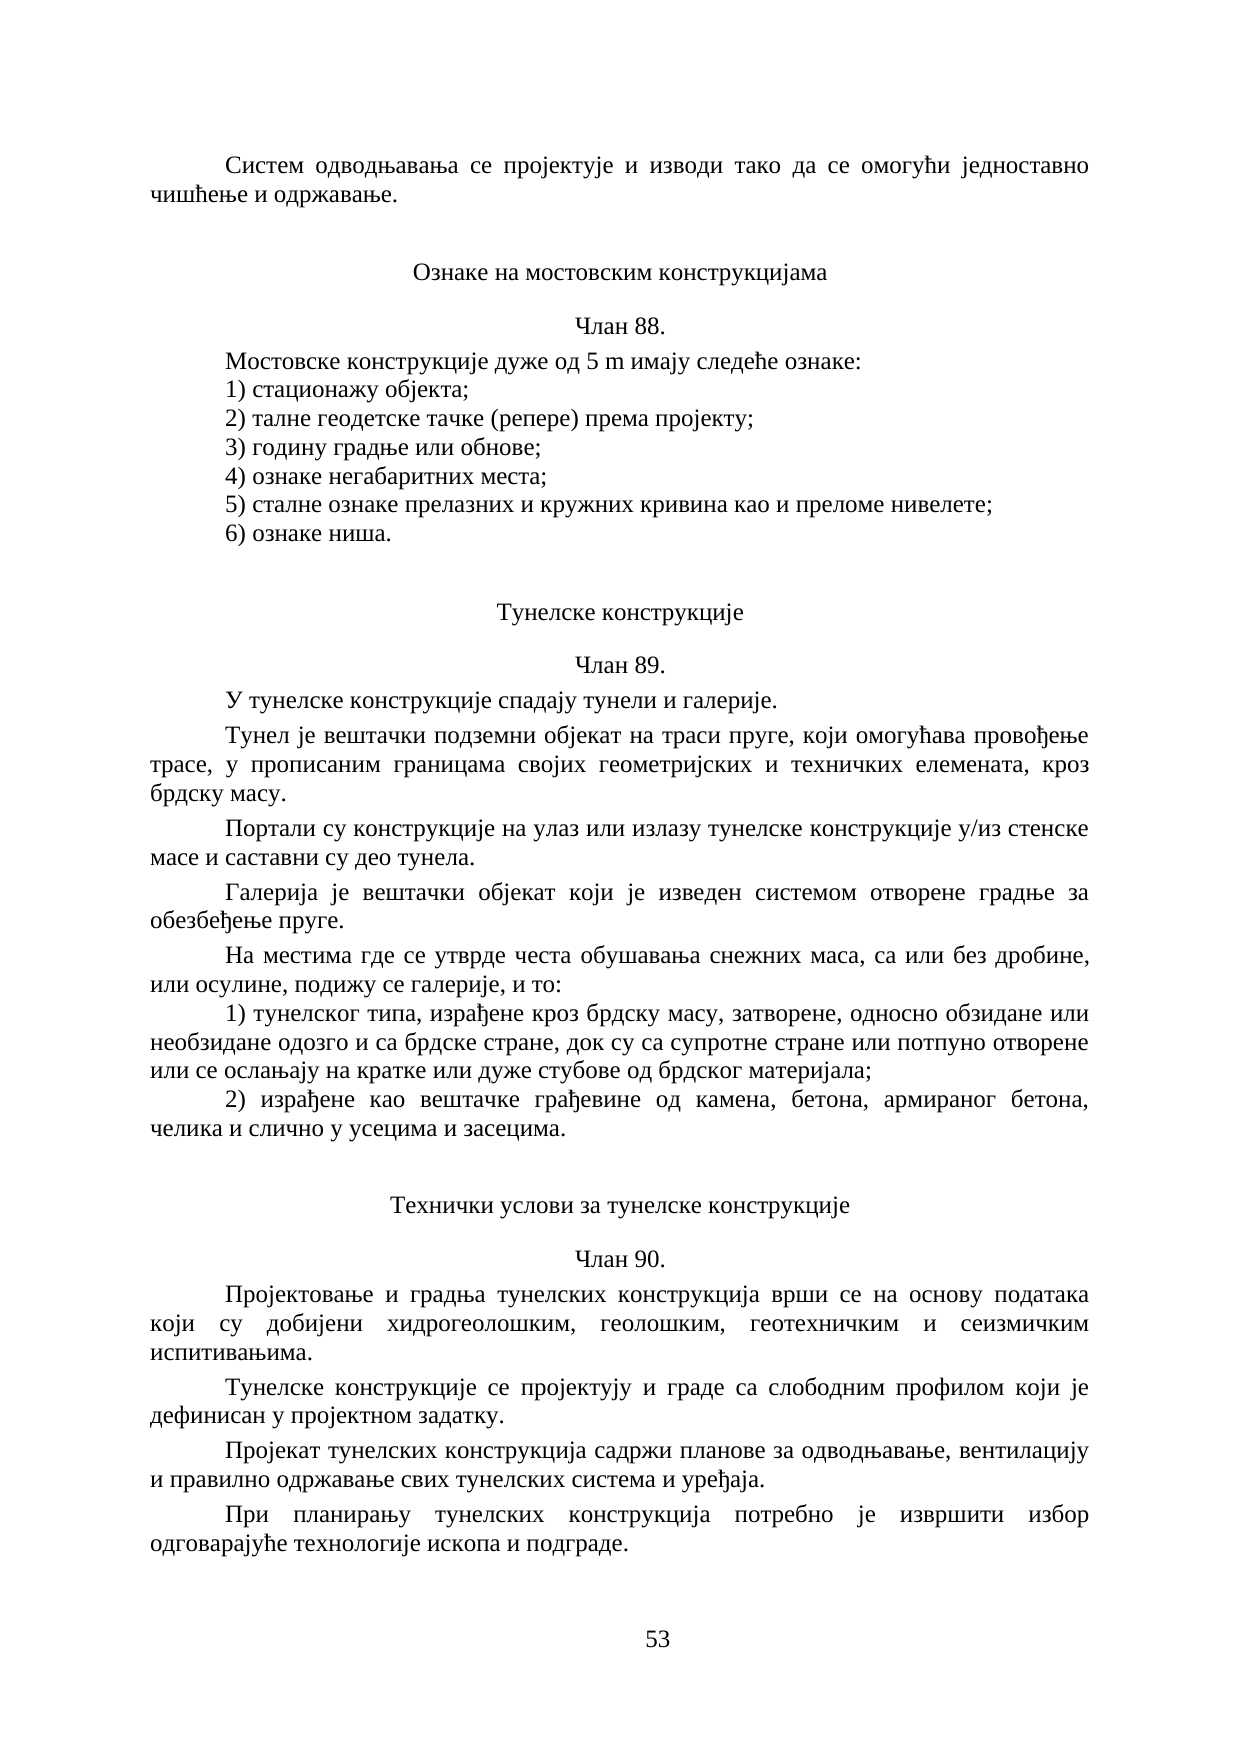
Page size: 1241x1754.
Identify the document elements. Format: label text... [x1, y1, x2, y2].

text Тунелске конструкције [150, 597, 1090, 625]
text 6) ознаке ниша. [150, 518, 1090, 547]
text 2) израђене као вештачке грађевине од камена, бетона, армираног бетона, челика и слично у усецима и засецима. [150, 1084, 1090, 1142]
text Мостовске конструкције дуже од 5 m имају следеће ознаке: [150, 346, 1090, 374]
text У тунелске конструкције спадају тунели и галерије. [150, 685, 1090, 714]
text Пројекат тунелских конструкција садржи планове за одводњавање, вентилацију и правилно одржавање свих тунелских система и уређаја. [150, 1436, 1090, 1493]
text Тунел је вештачки подземни објекат на траси пруге, који омогућава провођење трасе, у прописаним границама својих геометријских и техничких елемената, кроз брдску масу. [150, 720, 1090, 807]
text Тунелске конструкције се пројектују и граде са слободним профилом који је дефинисан у пројектном задатку. [150, 1372, 1090, 1429]
text 5) сталне ознаке прелазних и кружних кривина као и преломе нивелете; [150, 489, 1090, 518]
text Члан 90. [150, 1244, 1090, 1273]
text Члан 88. [150, 311, 1090, 339]
text При планирању тунелских конструкција потребно је извршити избор одговарајуће технологије ископа и подграде. [150, 1499, 1090, 1557]
text Систем одводњавања се пројектује и изводи тако да се омогући једноставно чишћење и одржавање. [150, 150, 1090, 207]
text Члан 89. [150, 650, 1090, 679]
text 1) тунелског типа, израђене кроз брдску масу, затворене, односно обзидане или необзидане одозго и са брдске стране, док су са супротне стране или потпуно отворене или се ослањају на кратке или дуже стубове од брдског материјала; [150, 998, 1090, 1084]
text Ознаке на мостовским конструкцијама [150, 257, 1090, 286]
text На местима где се утврде честа обушавања снежних маса, са или без дробине, или осулине, подижу се галерије, и то: [150, 940, 1090, 998]
text 2) талне геодетске тачке (репере) према пројекту; [150, 403, 1090, 432]
text Пројектовање и градња тунелских конструкција врши се на основу података који су добијени хидрогеолошким, геолошким, геотехничким и сеизмичким испитивањима. [150, 1279, 1090, 1366]
text Галерија је вештачки објекат који је изведен системом отворене градње за обезбеђење пруге. [150, 877, 1090, 934]
text Технички услови за тунелске конструкције [150, 1191, 1090, 1219]
text 4) ознаке негабаритних места; [150, 461, 1090, 489]
text Портали су конструкције на улаз или излазу тунелске конструкције у/из стенске масе и саставни су део тунела. [150, 813, 1090, 870]
text 3) годину градње или обнове; [150, 432, 1090, 461]
text 1) стационажу објекта; [150, 374, 1090, 403]
